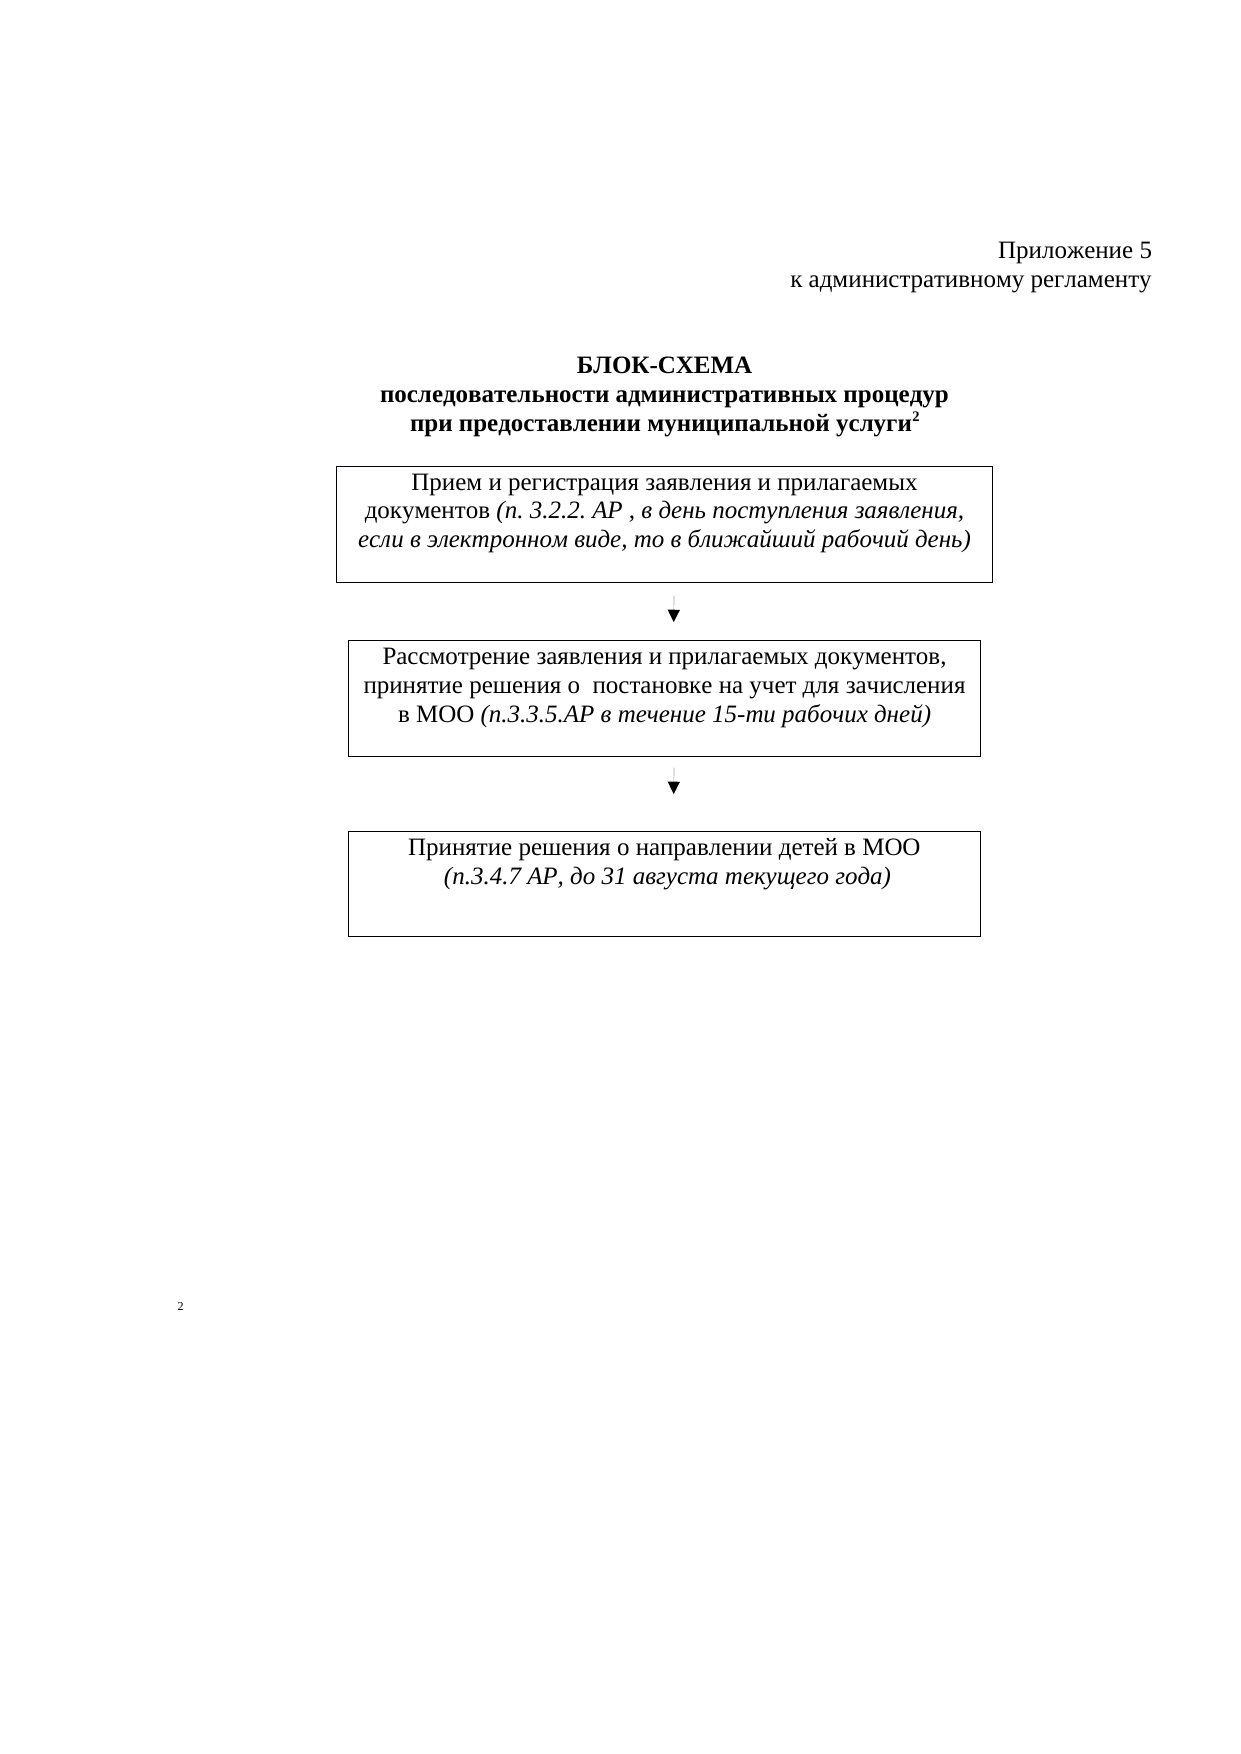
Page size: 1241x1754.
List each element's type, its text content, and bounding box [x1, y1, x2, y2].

text БЛОК-СХЕМА [177, 351, 1152, 379]
text последовательности административных процедур [177, 379, 1152, 408]
text при предоставлении муниципальной услуги [177, 408, 1152, 437]
text Приложение 5 [177, 236, 1152, 264]
table_header Прием и регистрация заявления и прилагаемых документов (п. 3.2.2. АР , в день поступления заявления, если в электронном виде, то в ближайший рабочий день) [337, 467, 992, 582]
text к административному регламенту [177, 264, 1152, 293]
table_header Рассмотрение заявления и прилагаемых документов, принятие решения о постановке на учет для зачисления в МОО (п.3.3.5.АР в течение 15-ти рабочих дней) [349, 641, 980, 756]
